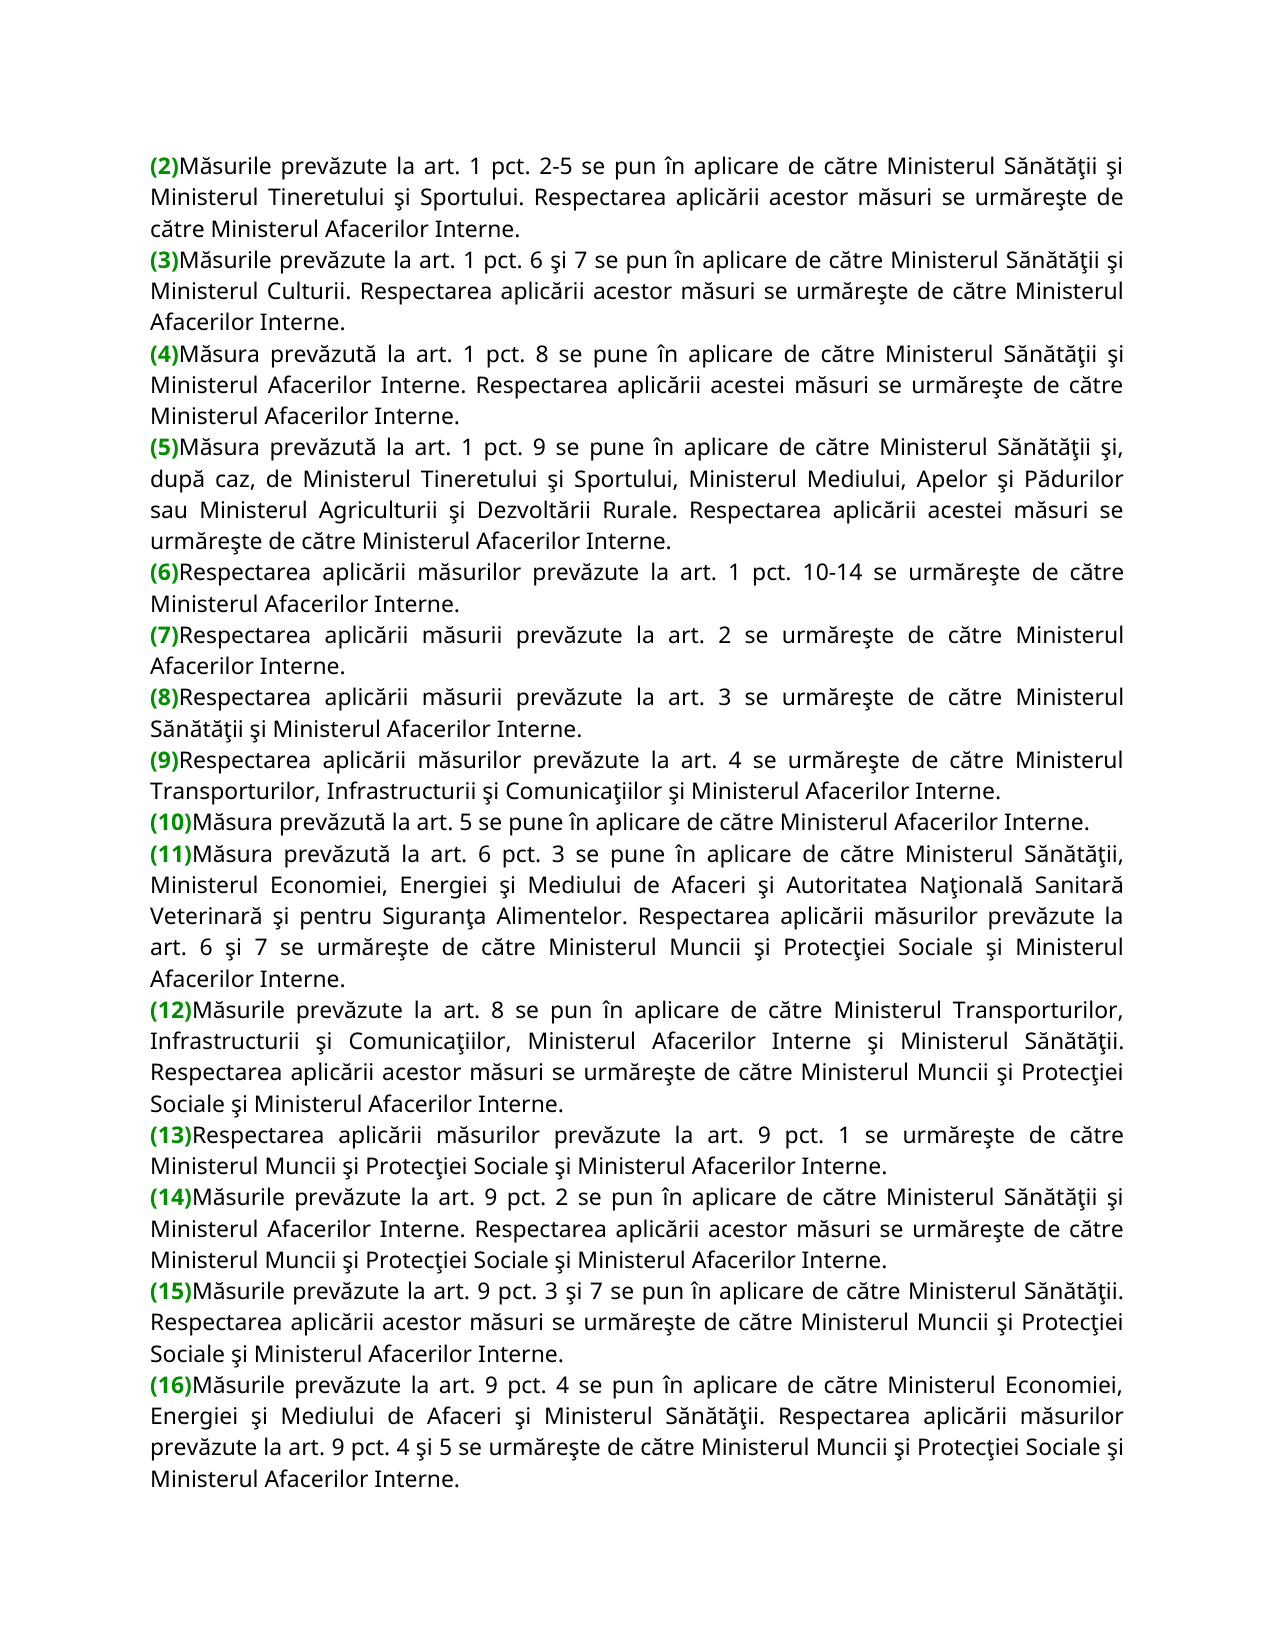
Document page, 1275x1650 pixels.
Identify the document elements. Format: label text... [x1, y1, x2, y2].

text (3)Măsurile prevăzute la art. 1 pct. 6 şi 7 se pun în aplicare de către Ministerul Sănătăţii şi Ministerul Culturii. Respectarea aplicării acestor măsuri se urmăreşte de către Ministerul Afacerilor Interne. [150, 244, 1125, 337]
text (15)Măsurile prevăzute la art. 9 pct. 3 şi 7 se pun în aplicare de către Ministerul Sănătăţii. Respectarea aplicării acestor măsuri se urmăreşte de către Ministerul Muncii şi Protecţiei Sociale şi Ministerul Afacerilor Interne. [150, 1275, 1125, 1369]
text (10)Măsura prevăzută la art. 5 se pune în aplicare de către Ministerul Afacerilor Interne. [150, 806, 1125, 837]
text (2)Măsurile prevăzute la art. 1 pct. 2-5 se pun în aplicare de către Ministerul Sănătăţii şi Ministerul Tineretului şi Sportului. Respectarea aplicării acestor măsuri se urmăreşte de către Ministerul Afacerilor Interne. [150, 150, 1125, 244]
text (13)Respectarea aplicării măsurilor prevăzute la art. 9 pct. 1 se urmăreşte de către Ministerul Muncii şi Protecţiei Sociale şi Ministerul Afacerilor Interne. [150, 1119, 1125, 1181]
text (8)Respectarea aplicării măsurii prevăzute la art. 3 se urmăreşte de către Ministerul Sănătăţii şi Ministerul Afacerilor Interne. [150, 681, 1125, 744]
text (14)Măsurile prevăzute la art. 9 pct. 2 se pun în aplicare de către Ministerul Sănătăţii şi Ministerul Afacerilor Interne. Respectarea aplicării acestor măsuri se urmăreşte de către Ministerul Muncii şi Protecţiei Sociale şi Ministerul Afacerilor Interne. [150, 1181, 1125, 1275]
text (12)Măsurile prevăzute la art. 8 se pun în aplicare de către Ministerul Transporturilor, Infrastructurii şi Comunicaţiilor, Ministerul Afacerilor Interne şi Ministerul Sănătăţii. Respectarea aplicării acestor măsuri se urmăreşte de către Ministerul Muncii şi Protecţiei Sociale şi Ministerul Afacerilor Interne. [150, 994, 1125, 1119]
text (7)Respectarea aplicării măsurii prevăzute la art. 2 se urmăreşte de către Ministerul Afacerilor Interne. [150, 619, 1125, 681]
text (9)Respectarea aplicării măsurilor prevăzute la art. 4 se urmăreşte de către Ministerul Transporturilor, Infrastructurii şi Comunicaţiilor şi Ministerul Afacerilor Interne. [150, 744, 1125, 806]
text (4)Măsura prevăzută la art. 1 pct. 8 se pune în aplicare de către Ministerul Sănătăţii şi Ministerul Afacerilor Interne. Respectarea aplicării acestei măsuri se urmăreşte de către Ministerul Afacerilor Interne. [150, 337, 1125, 431]
text (5)Măsura prevăzută la art. 1 pct. 9 se pune în aplicare de către Ministerul Sănătăţii şi, după caz, de Ministerul Tineretului şi Sportului, Ministerul Mediului, Apelor şi Pădurilor sau Ministerul Agriculturii şi Dezvoltării Rurale. Respectarea aplicării acestei măsuri se urmăreşte de către Ministerul Afacerilor Interne. [150, 431, 1125, 556]
text (11)Măsura prevăzută la art. 6 pct. 3 se pune în aplicare de către Ministerul Sănătăţii, Ministerul Economiei, Energiei şi Mediului de Afaceri şi Autoritatea Naţională Sanitară Veterinară şi pentru Siguranţa Alimentelor. Respectarea aplicării măsurilor prevăzute la art. 6 şi 7 se urmăreşte de către Ministerul Muncii şi Protecţiei Sociale şi Ministerul Afacerilor Interne. [150, 837, 1125, 994]
text (6)Respectarea aplicării măsurilor prevăzute la art. 1 pct. 10-14 se urmăreşte de către Ministerul Afacerilor Interne. [150, 556, 1125, 619]
text (16)Măsurile prevăzute la art. 9 pct. 4 se pun în aplicare de către Ministerul Economiei, Energiei şi Mediului de Afaceri şi Ministerul Sănătăţii. Respectarea aplicării măsurilor prevăzute la art. 9 pct. 4 şi 5 se urmăreşte de către Ministerul Muncii şi Protecţiei Sociale şi Ministerul Afacerilor Interne. [150, 1369, 1125, 1494]
